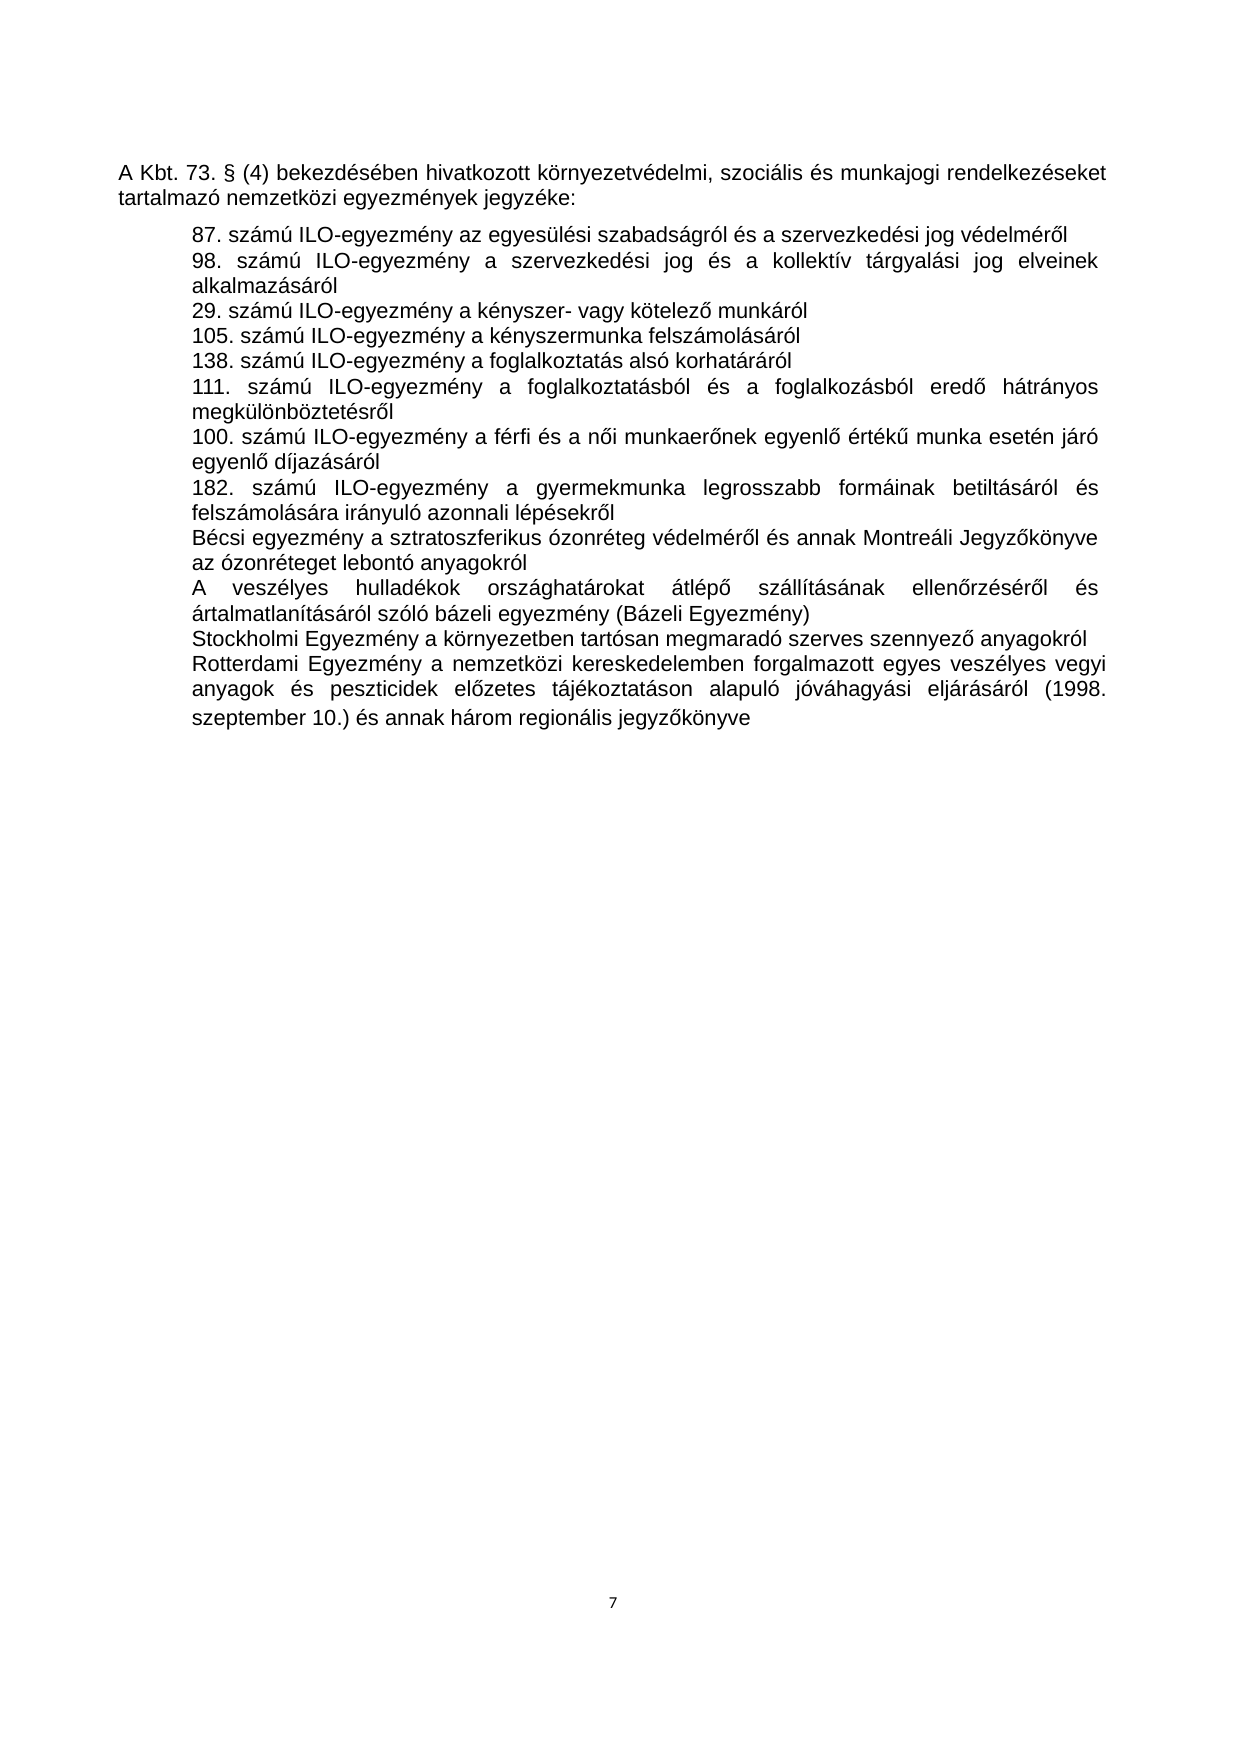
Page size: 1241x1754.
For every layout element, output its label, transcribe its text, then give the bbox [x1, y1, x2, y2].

list 182. számú ILO-egyezmény a gyermekmunka legrosszabb formáinak betiltásáról és felszámolására irányuló azonnali lépésekről [192, 474, 1100, 525]
list 98. számú ILO-egyezmény a szervezkedési jog és a kollektív tárgyalási jog elveinek alkalmazásáról [192, 247, 1100, 298]
list Stockholmi Egyezmény a környezetben tartósan megmaradó szerves szennyező anyagokról [192, 626, 1100, 651]
list A veszélyes hulladékok országhatárokat átlépő szállításának ellenőrzéséről és ártalmatlanításáról szóló bázeli egyezmény (Bázeli Egyezmény) [192, 575, 1100, 626]
list 29. számú ILO-egyezmény a kényszer- vagy kötelező munkáról [192, 298, 1100, 323]
list Rotterdami Egyezmény a nemzetközi kereskedelemben forgalmazott egyes veszélyes vegyi anyagok és peszticidek előzetes tájékoztatáson alapuló jóváhagyási eljárásáról (1998. szeptember 10.) és annak három regionális jegyzőkönyve [192, 651, 1107, 732]
list 111. számú ILO-egyezmény a foglalkoztatásból és a foglalkozásból eredő hátrányos megkülönböztetésről [192, 373, 1100, 424]
list 100. számú ILO-egyezmény a férfi és a női munkaerőnek egyenlő értékű munka esetén járó egyenlő díjazásáról [192, 424, 1100, 474]
list 138. számú ILO-egyezmény a foglalkoztatás alsó korhatáráról [192, 348, 1100, 373]
list 105. számú ILO-egyezmény a kényszermunka felszámolásáról [192, 323, 1100, 348]
list Bécsi egyezmény a sztratoszferikus ózonréteg védelméről és annak Montreáli Jegyzőkönyve az ózonréteget lebontó anyagokról [192, 525, 1100, 575]
text A Kbt. 73. § (4) bekezdésében hivatkozott környezetvédelmi, szociális és munkajogi rendelkezéseket tartalmazó nemzetközi egyezmények jegyzéke: [118, 159, 1107, 210]
list 87. számú ILO-egyezmény az egyesülési szabadságról és a szervezkedési jog védelméről [192, 222, 1100, 247]
